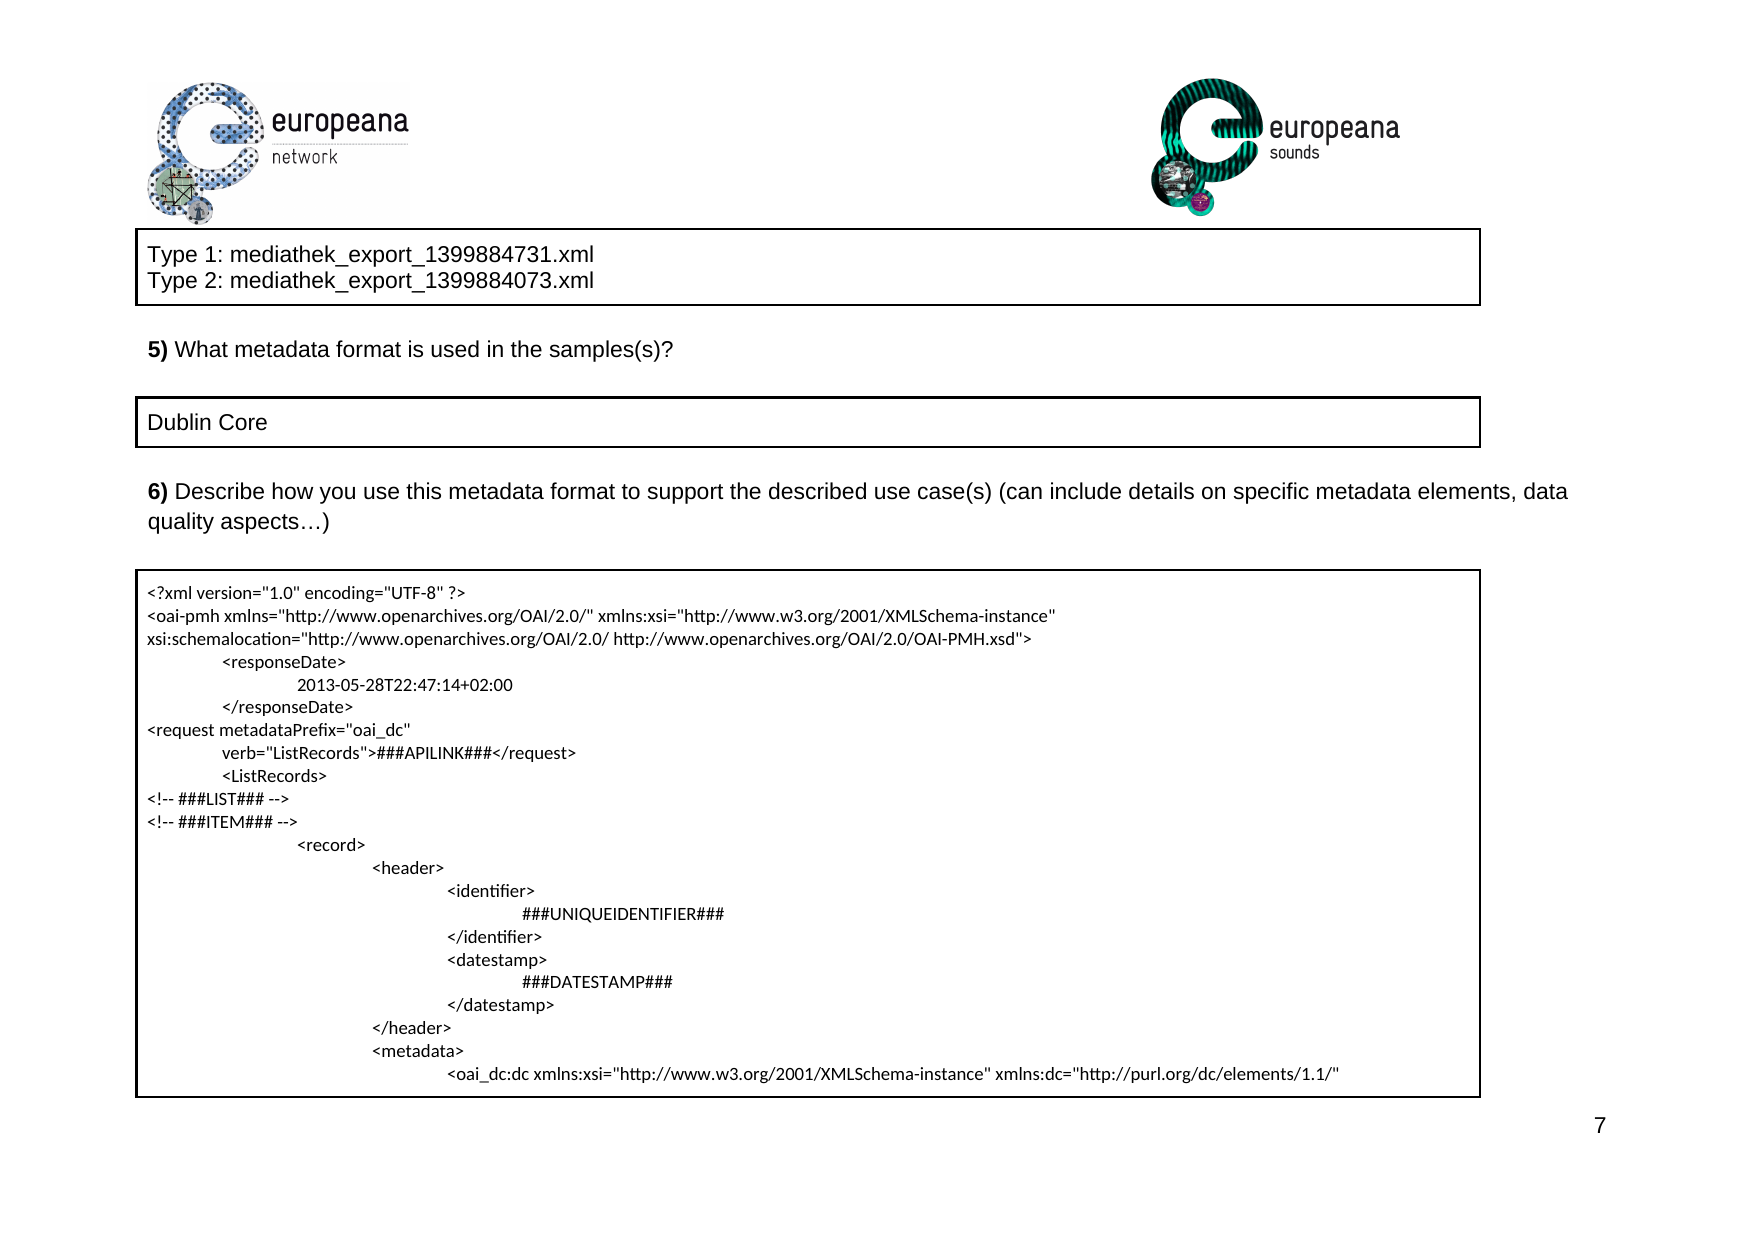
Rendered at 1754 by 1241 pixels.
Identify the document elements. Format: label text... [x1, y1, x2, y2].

text 5) What metadata format is used in the samples(s)? [148, 336, 1606, 362]
text 6) Describe how you use this metadata format to support the described use case(s) (can include details on specific metadata elements, data quality aspects…) [148, 478, 1606, 534]
picture [147, 82, 410, 225]
picture [1135, 75, 1414, 225]
table_header Type 1: mediathek_export_1399884731.xml Type 2: mediathek_export_1399884073.xml [138, 230, 1479, 304]
table_header Dublin Core [138, 399, 1479, 446]
